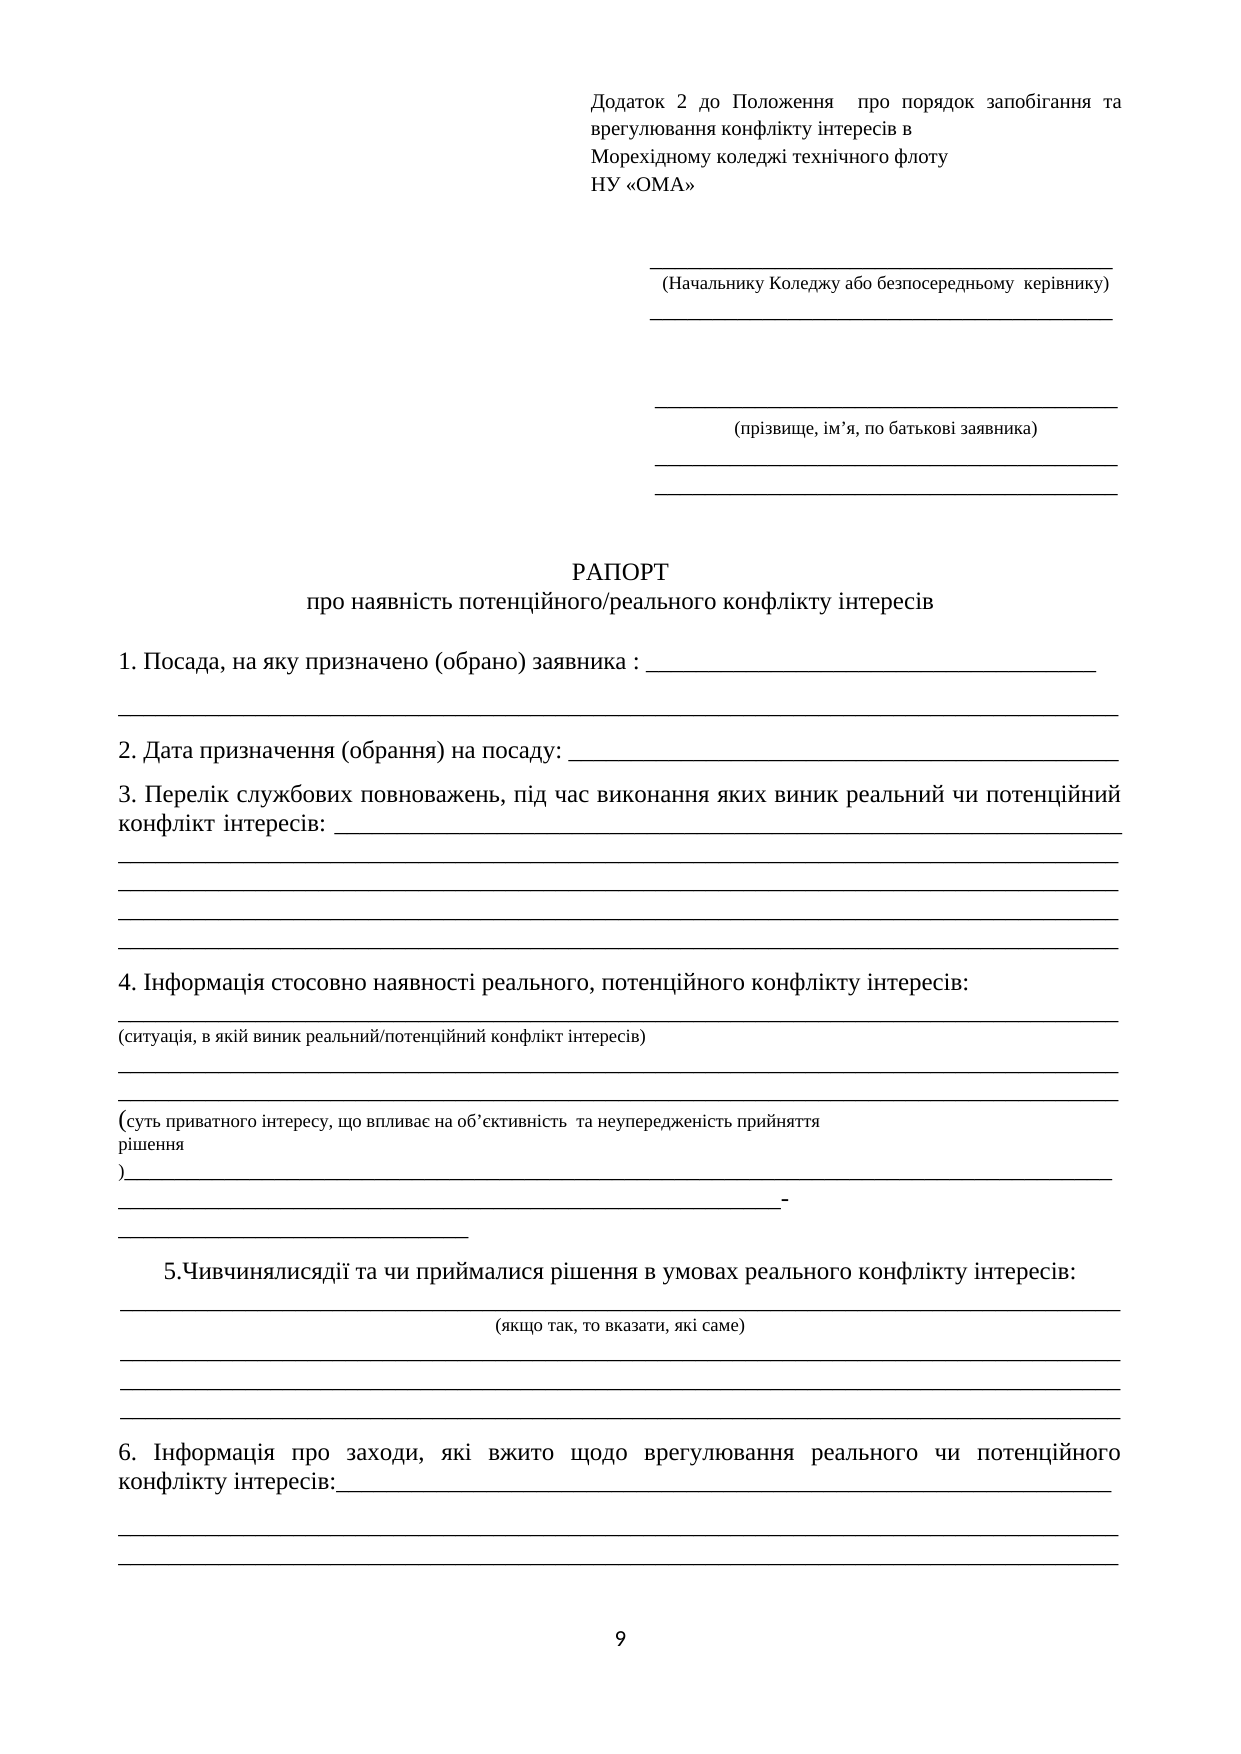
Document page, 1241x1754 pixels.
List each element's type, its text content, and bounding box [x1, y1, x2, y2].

text Морехідному коледжі технічного флоту [591, 144, 1122, 168]
text 5.Чивчинялисядії та чи приймалися рішення в умовах реального конфлікту інтересів: ________________________________________________________________________________ (якщо так, то вказати, які саме) ________________________________________________________________________________________________________________________________________________________________________________________________________________________________________________ [118, 1256, 1122, 1422]
text _____________________________________ [650, 294, 1122, 322]
text 1. Посада, на яку призначено (обрано) заявника : ____________________________________ [118, 646, 1122, 675]
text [118, 1510, 1122, 1568]
text 4. Інформація стосовно наявності реального, потенційного конфлікту інтересів: ________________________________________________________________________________ (ситуація, в якій виник реальний/потенційний конфлікт інтересів) ________________________________________________________________________________ ________________________________________________________________________________ (суть приватного інтересу, що впливає на об’єктивність та неупередженість прийняття рішення)________________________________________________________________________________________________________________________________________________________________ [118, 967, 1122, 1241]
text 3. Перелік службових повноважень, під час виконання яких виник реальний чи потенційний конфлікт інтересів: _______________________________________________________________ ________________________________________________________________________________________________________________________________________________________________________________________________________________________________________________________________________________________________________________________________ [118, 779, 1122, 952]
text про наявність потенційного/реального конфлікту інтересів [118, 586, 1122, 615]
text _____________________________________ (прізвище, ім’я, по батькові заявника) __________________________________________________________________________ [650, 382, 1122, 497]
text 6. Інформація про заходи, які вжито щодо врегулювання реального чи потенційного конфлікту інтересів:______________________________________________________________ [118, 1437, 1122, 1495]
text РАПОРТ [118, 557, 1122, 586]
text (Начальнику Коледжу або безпосередньому керівнику) [650, 272, 1122, 294]
text ________________________________________________________________________________ [118, 691, 1122, 719]
text Додаток 2 до Положення про порядок запобігання та врегулювання конфлікту інтересів в [591, 89, 1122, 140]
text _____________________________________ [650, 243, 1122, 272]
text НУ «ОМА» [591, 171, 1122, 196]
text 2. Дата призначення (обрання) на посаду: ____________________________________________ [118, 735, 1122, 764]
